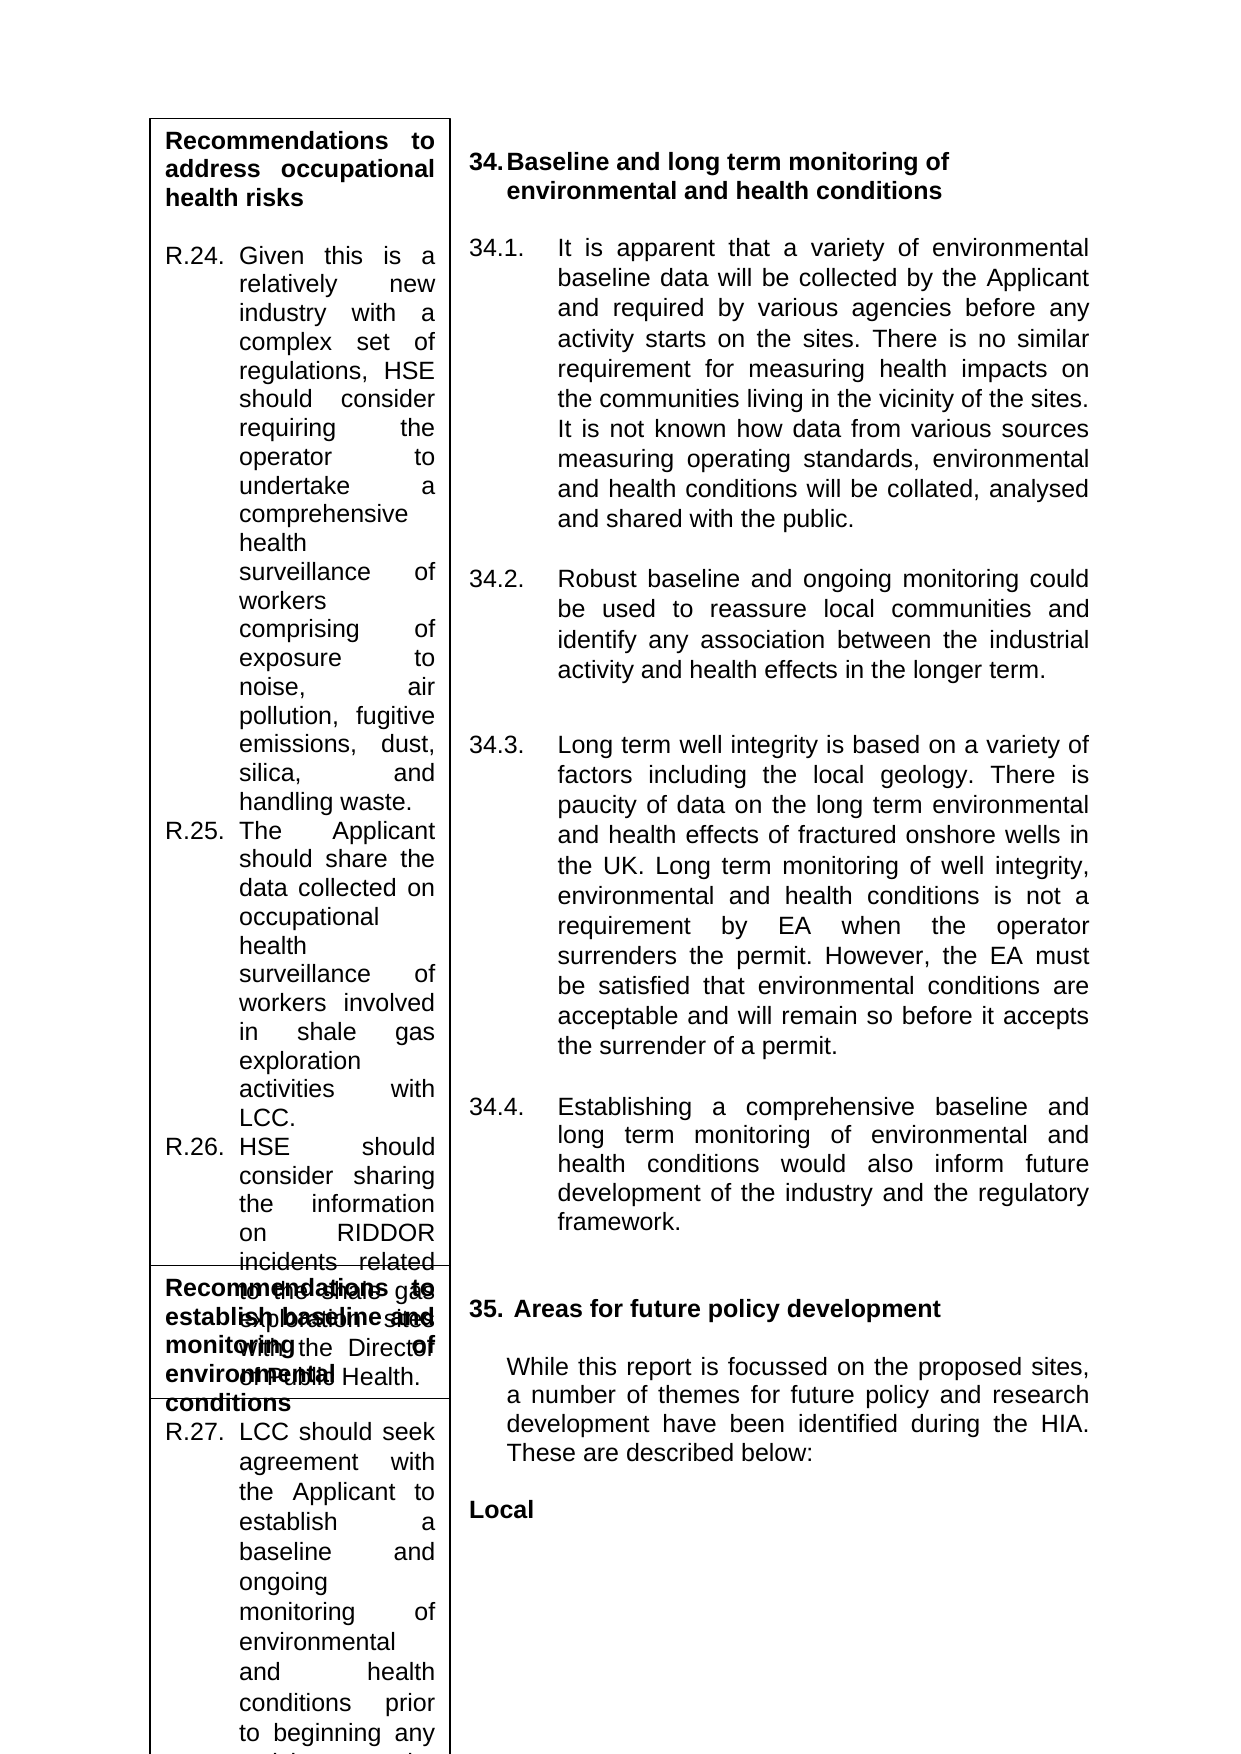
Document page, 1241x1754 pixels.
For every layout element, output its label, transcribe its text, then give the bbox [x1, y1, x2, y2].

list Establishing a comprehensive baseline and long term monitoring of environmental and health conditions would also inform future development of the industry and the regulatory framework. [451, 1091, 1090, 1235]
list It is apparent that a variety of environmental baseline data will be collected by the Applicant and required by various agencies before any activity starts on the sites. There is no similar requirement for measuring health impacts on the communities living in the vicinity of the sites. It is not known how data from various sources measuring operating standards, environmental and health conditions will be collated, analysed and shared with the public. [451, 233, 1090, 533]
text Local [451, 1495, 1090, 1524]
list While this report is focussed on the proposed sites, a number of themes for future policy and research development have been identified during the HIA. These are described below: [451, 1352, 1090, 1467]
list Baseline and long term monitoring of environmental and health conditions [151, 147, 449, 204]
list Areas for future policy development [451, 1294, 1090, 1323]
list Areas for future policy development [151, 1294, 449, 1323]
list While this report is focussed on the proposed sites, a number of themes for future policy and research development have been identified during the HIA. These are described below: [187, 1399, 449, 1467]
list While this report is focussed on the proposed sites, a number of themes for future policy and research development have been identified during the HIA. These are described below: [187, 1352, 449, 1398]
text Local [151, 1495, 449, 1524]
list Long term well integrity is based on a variety of factors including the local geology. There is paucity of data on the long term environmental and health effects of fractured onshore wells in the UK. Long term monitoring of well integrity, environmental and health conditions is not a requirement by EA when the operator surrenders the permit. However, the EA must be satisfied that environmental conditions are acceptable and will remain so before it accepts the surrender of a permit. [451, 730, 1090, 1060]
list Robust baseline and ongoing monitoring could be used to reassure local communities and identify any association between the industrial activity and health effects in the longer term. [151, 564, 449, 683]
list Establishing a comprehensive baseline and long term monitoring of environmental and health conditions would also inform future development of the industry and the regulatory framework. [151, 1091, 449, 1235]
list Baseline and long term monitoring of environmental and health conditions [451, 147, 1090, 204]
list It is apparent that a variety of environmental baseline data will be collected by the Applicant and required by various agencies before any activity starts on the sites. There is no similar requirement for measuring health impacts on the communities living in the vicinity of the sites. It is not known how data from various sources measuring operating standards, environmental and health conditions will be collated, analysed and shared with the public. [151, 233, 449, 533]
list Long term well integrity is based on a variety of factors including the local geology. There is paucity of data on the long term environmental and health effects of fractured onshore wells in the UK. Long term monitoring of well integrity, environmental and health conditions is not a requirement by EA when the operator surrenders the permit. However, the EA must be satisfied that environmental conditions are acceptable and will remain so before it accepts the surrender of a permit. [151, 730, 449, 1060]
list Robust baseline and ongoing monitoring could be used to reassure local communities and identify any association between the industrial activity and health effects in the longer term. [451, 564, 1090, 683]
